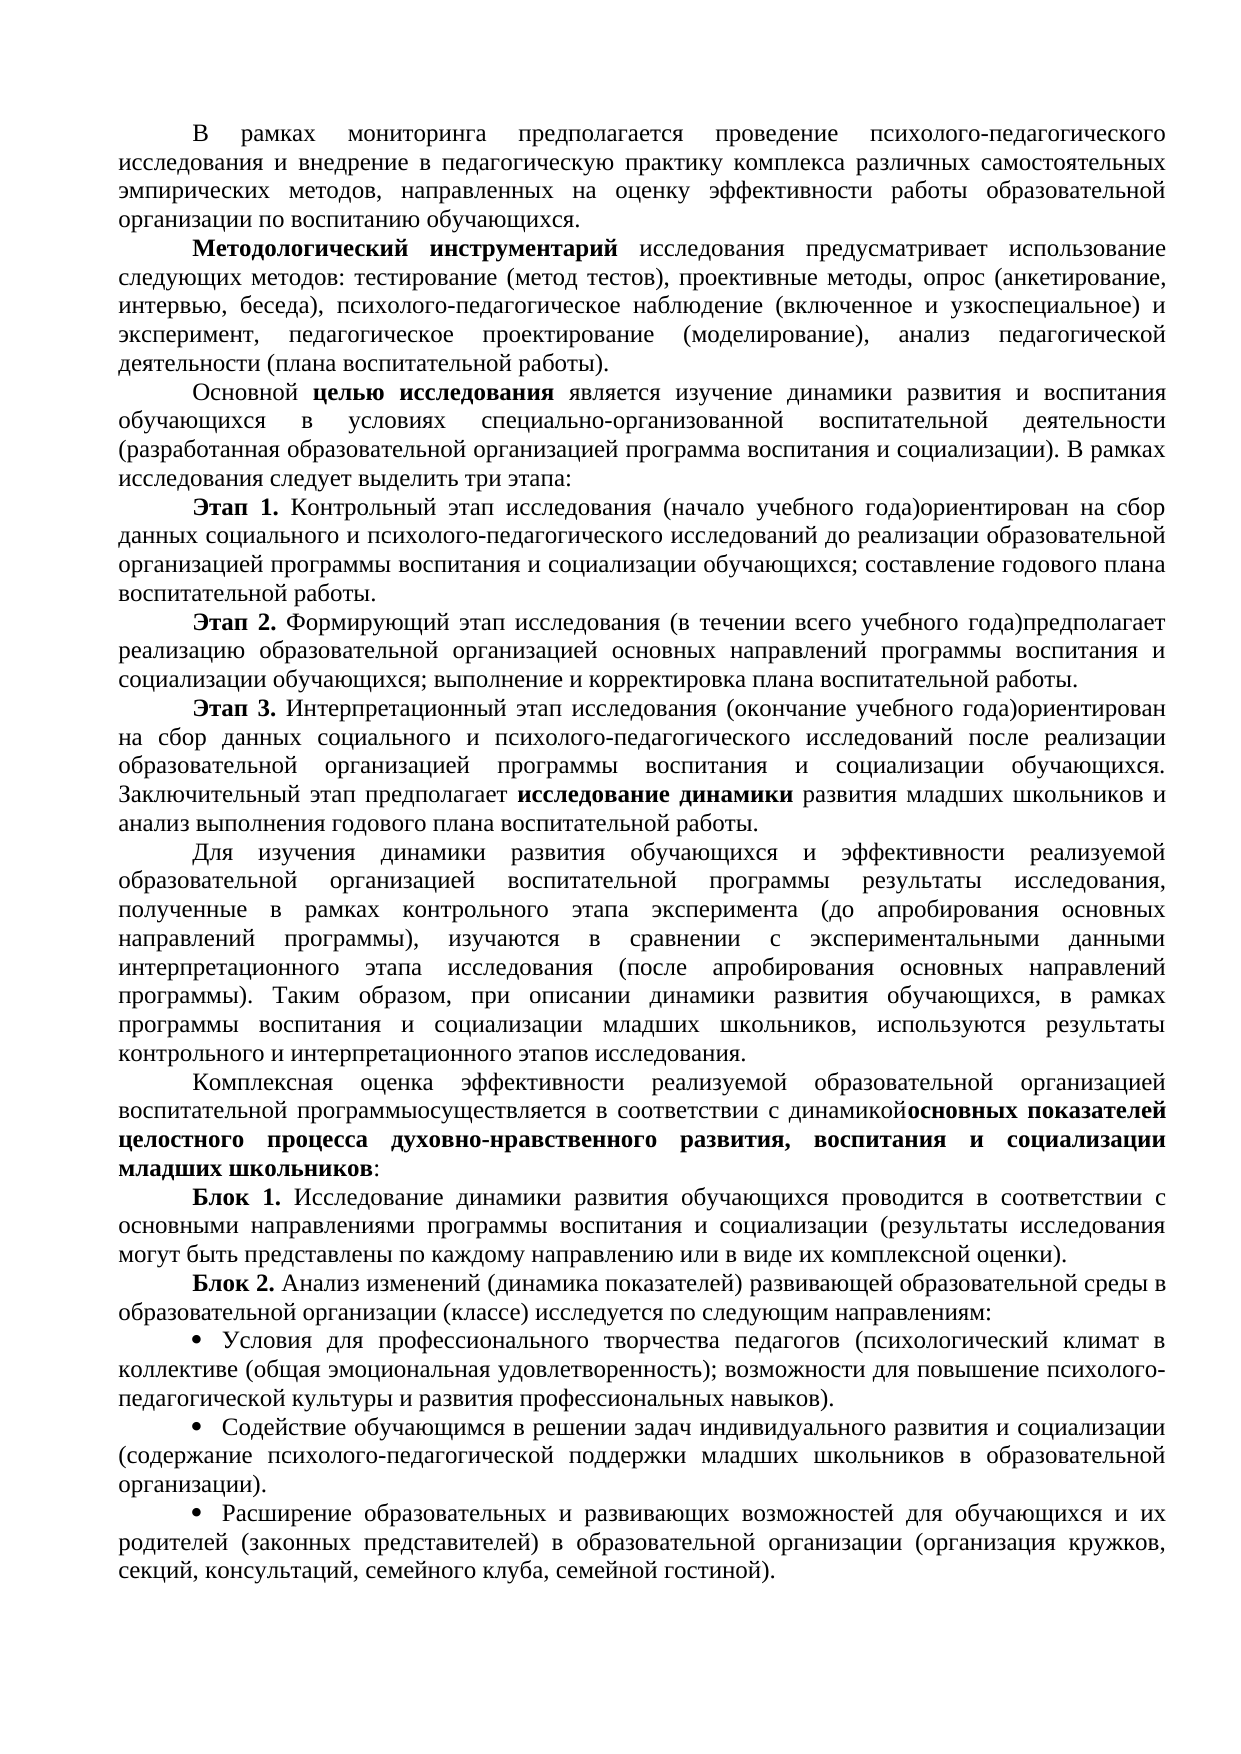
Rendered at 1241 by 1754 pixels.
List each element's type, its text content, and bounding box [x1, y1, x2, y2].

text Этап 3. Интерпретационный этап исследования (окончание учебного года)ориентирован на сбор данных социального и психолого-педагогического исследований после реализации образовательной организацией программы воспитания и социализации обучающихся. Заключительный этап предполагает исследование динамики развития младших школьников и анализ выполнения годового плана воспитательной работы. [118, 693, 1167, 837]
text Блок 1. Исследование динамики развития обучающихся проводится в соответствии с основными направлениями программы воспитания и социализации (результаты исследования могут быть представлены по каждому направлению или в виде их комплексной оценки). [118, 1182, 1167, 1268]
list Расширение образовательных и развивающих возможностей для обучающихся и их родителей (законных представителей) в образовательной организации (организация кружков, секций, консультаций, семейного клуба, семейной гостиной). [118, 1498, 1167, 1584]
text Комплексная оценка эффективности реализуемой образовательной организацией воспитательной программыосуществляется в соответствии с динамикойосновных показателей целостного процесса духовно-нравственного развития, воспитания и социализации младших школьников: [118, 1067, 1167, 1182]
text Для изучения динамики развития обучающихся и эффективности реализуемой образовательной организацией воспитательной программы результаты исследования, полученные в рамках контрольного этапа эксперимента (до апробирования основных направлений программы), изучаются в сравнении с экспериментальными данными интерпретационного этапа исследования (после апробирования основных направлений программы). Таким образом, при описании динамики развития обучающихся, в рамках программы воспитания и социализации младших школьников, используются результаты контрольного и интерпретационного этапов исследования. [118, 837, 1167, 1067]
text Основной целью исследования является изучение динамики развития и воспитания обучающихся в условиях специально-организованной воспитательной деятельности (разработанная образовательной организацией программа воспитания и социализации). В рамках исследования следует выделить три этапа: [118, 377, 1167, 492]
list Условия для профессионального творчества педагогов (психологический климат в коллективе (общая эмоциональная удовлетворенность); возможности для повышение психолого-педагогической культуры и развития профессиональных навыков). [118, 1326, 1167, 1412]
text Методологический инструментарий исследования предусматривает использование следующих методов: тестирование (метод тестов), проективные методы, опрос (анкетирование, интервью, беседа), психолого-педагогическое наблюдение (включенное и узкоспециальное) и эксперимент, педагогическое проектирование (моделирование), анализ педагогической деятельности (плана воспитательной работы). [118, 233, 1167, 377]
text В рамках мониторинга предполагается проведение психолого-педагогического исследования и внедрение в педагогическую практику комплекса различных самостоятельных эмпирических методов, направленных на оценку эффективности работы образовательной организации по воспитанию обучающихся. [118, 118, 1167, 233]
list Содействие обучающимся в решении задач индивидуального развития и социализации (содержание психолого-педагогической поддержки младших школьников в образовательной организации). [118, 1412, 1167, 1498]
text Этап 2. Формирующий этап исследования (в течении всего учебного года)предполагает реализацию образовательной организацией основных направлений программы воспитания и социализации обучающихся; выполнение и корректировка плана воспитательной работы. [118, 607, 1167, 693]
text Этап 1. Контрольный этап исследования (начало учебного года)ориентирован на сбор данных социального и психолого-педагогического исследований до реализации образовательной организацией программы воспитания и социализации обучающихся; составление годового плана воспитательной работы. [118, 492, 1167, 607]
text Блок 2. Анализ изменений (динамика показателей) развивающей образовательной среды в образовательной организации (классе) исследуется по следующим направлениям: [118, 1268, 1167, 1326]
